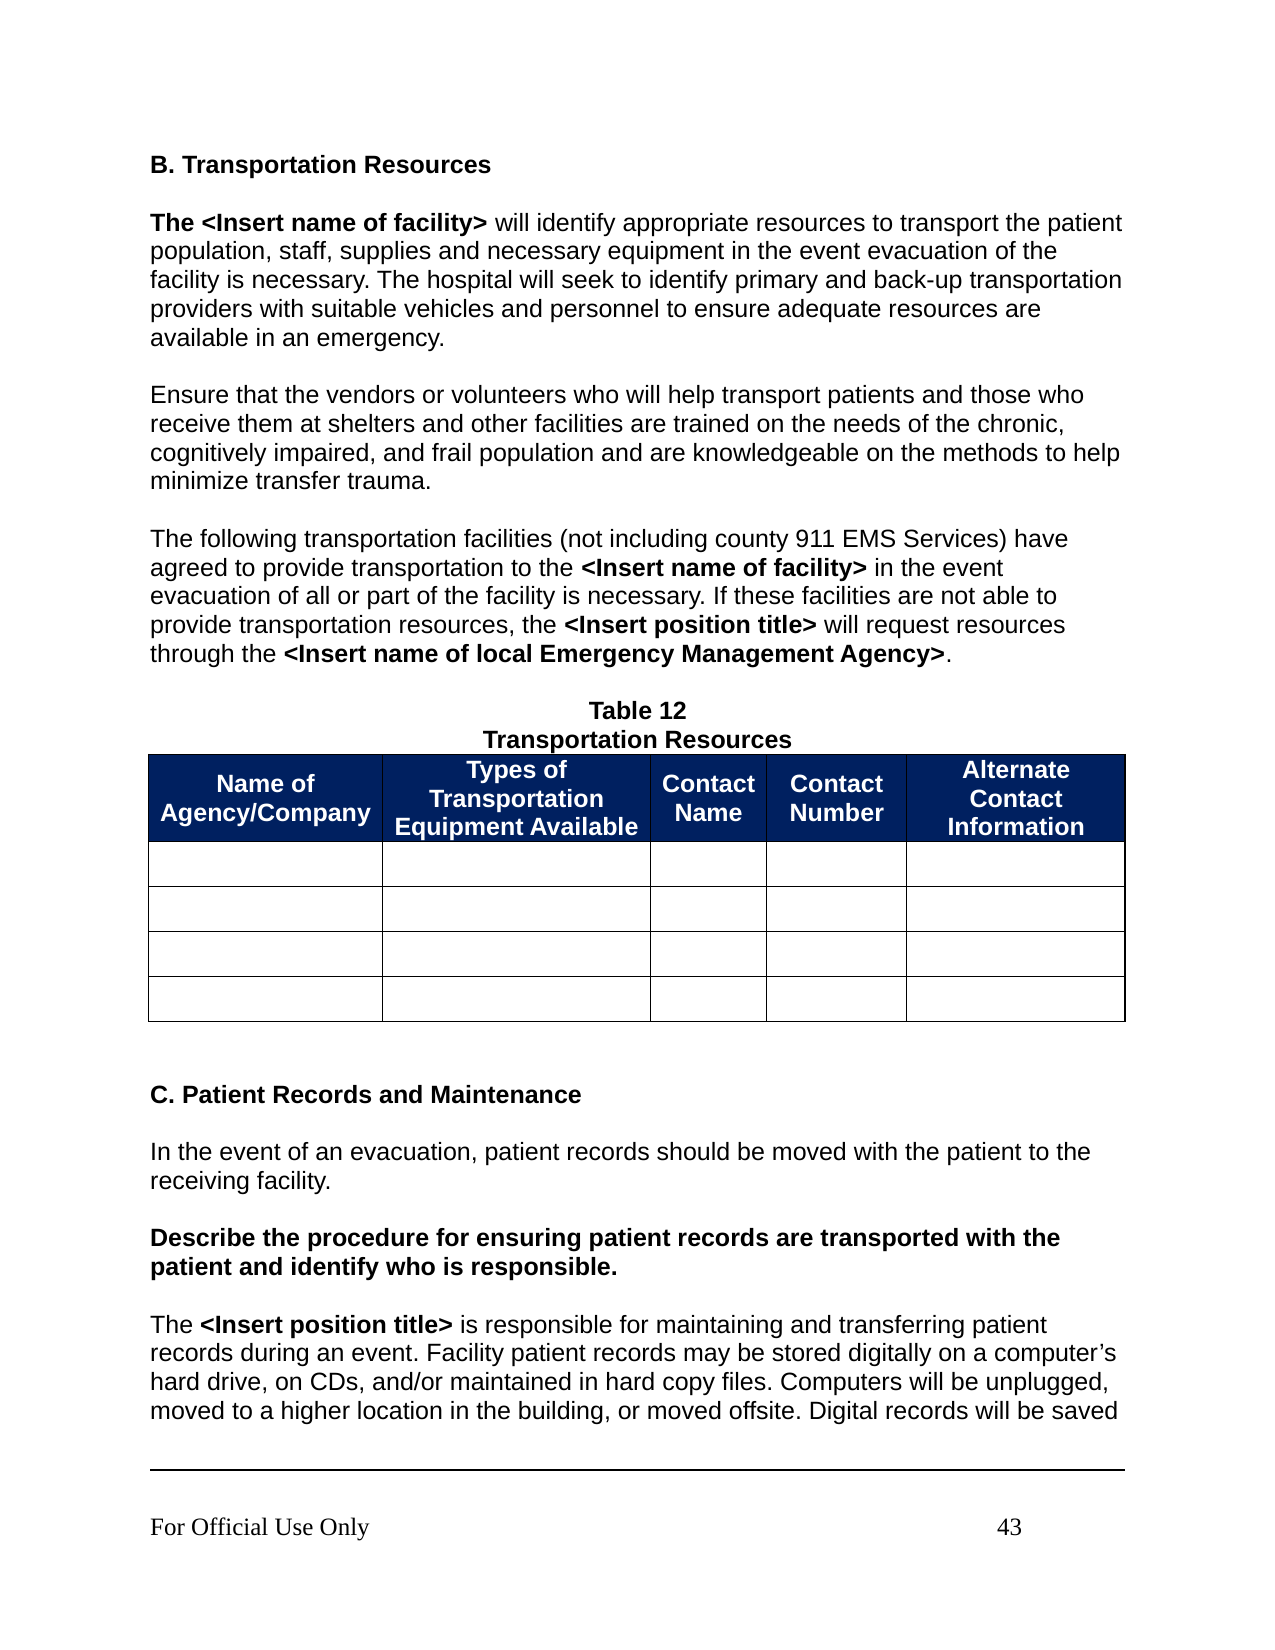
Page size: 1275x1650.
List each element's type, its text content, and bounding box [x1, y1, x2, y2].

text The <Insert name of facility> will identify appropriate resources to transport the patient population, staff, supplies and necessary equipment in the event evacuation of the facility is necessary. The hospital will seek to identify primary and back-up transportation providers with suitable vehicles and personnel to ensure adequate resources are available in an emergency. [150, 207, 1125, 351]
table_cell [907, 887, 1124, 931]
table_cell [149, 932, 382, 976]
table_cell [651, 977, 766, 1021]
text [150, 1309, 1125, 1424]
table_cell [383, 977, 650, 1021]
table_cell [651, 887, 766, 931]
text B. Transportation Resources [150, 150, 1125, 179]
text C. Patient Records and Maintenance [150, 1079, 1125, 1108]
table_cell [383, 887, 650, 931]
text Describe the procedure for ensuring patient records are transported with the patient and identify who is responsible. [150, 1223, 1125, 1281]
table_cell [149, 842, 382, 886]
table_cell [767, 977, 906, 1021]
table_cell [907, 842, 1124, 886]
text Ensure that the vendors or volunteers who will help transport patients and those who receive them at shelters and other facilities are trained on the needs of the chronic, cognitively impaired, and frail population and are knowledgeable on the methods to help minimize transfer trauma. [150, 380, 1125, 495]
title Table 12 Transportation Resources [150, 696, 1125, 754]
table_cell [767, 842, 906, 886]
table_header Alternate Contact Information [907, 755, 1124, 841]
table_cell [767, 932, 906, 976]
table_header Types of Transportation Equipment Available [383, 755, 650, 841]
text In the event of an evacuation, patient records should be moved with the patient to the receiving facility. [150, 1137, 1125, 1194]
text The following transportation facilities (not including county 911 EMS Services) have agreed to provide transportation to the <Insert name of facility> in the event evacuation of all or part of the facility is necessary. If these facilities are not able to provide transportation resources, the <Insert position title> will request resources through the <Insert name of local Emergency Management Agency>. [150, 524, 1125, 667]
table_cell [907, 932, 1124, 976]
table_cell [907, 977, 1124, 1021]
table_cell [651, 842, 766, 886]
table_header Contact Name [651, 755, 766, 841]
table_cell [383, 842, 650, 886]
table_cell [149, 887, 382, 931]
table_cell [383, 932, 650, 976]
table_header Contact Number [767, 755, 906, 841]
table_cell [149, 977, 382, 1021]
table_header Name of Agency/Company [149, 755, 382, 841]
table_cell [767, 887, 906, 931]
table_cell [651, 932, 766, 976]
